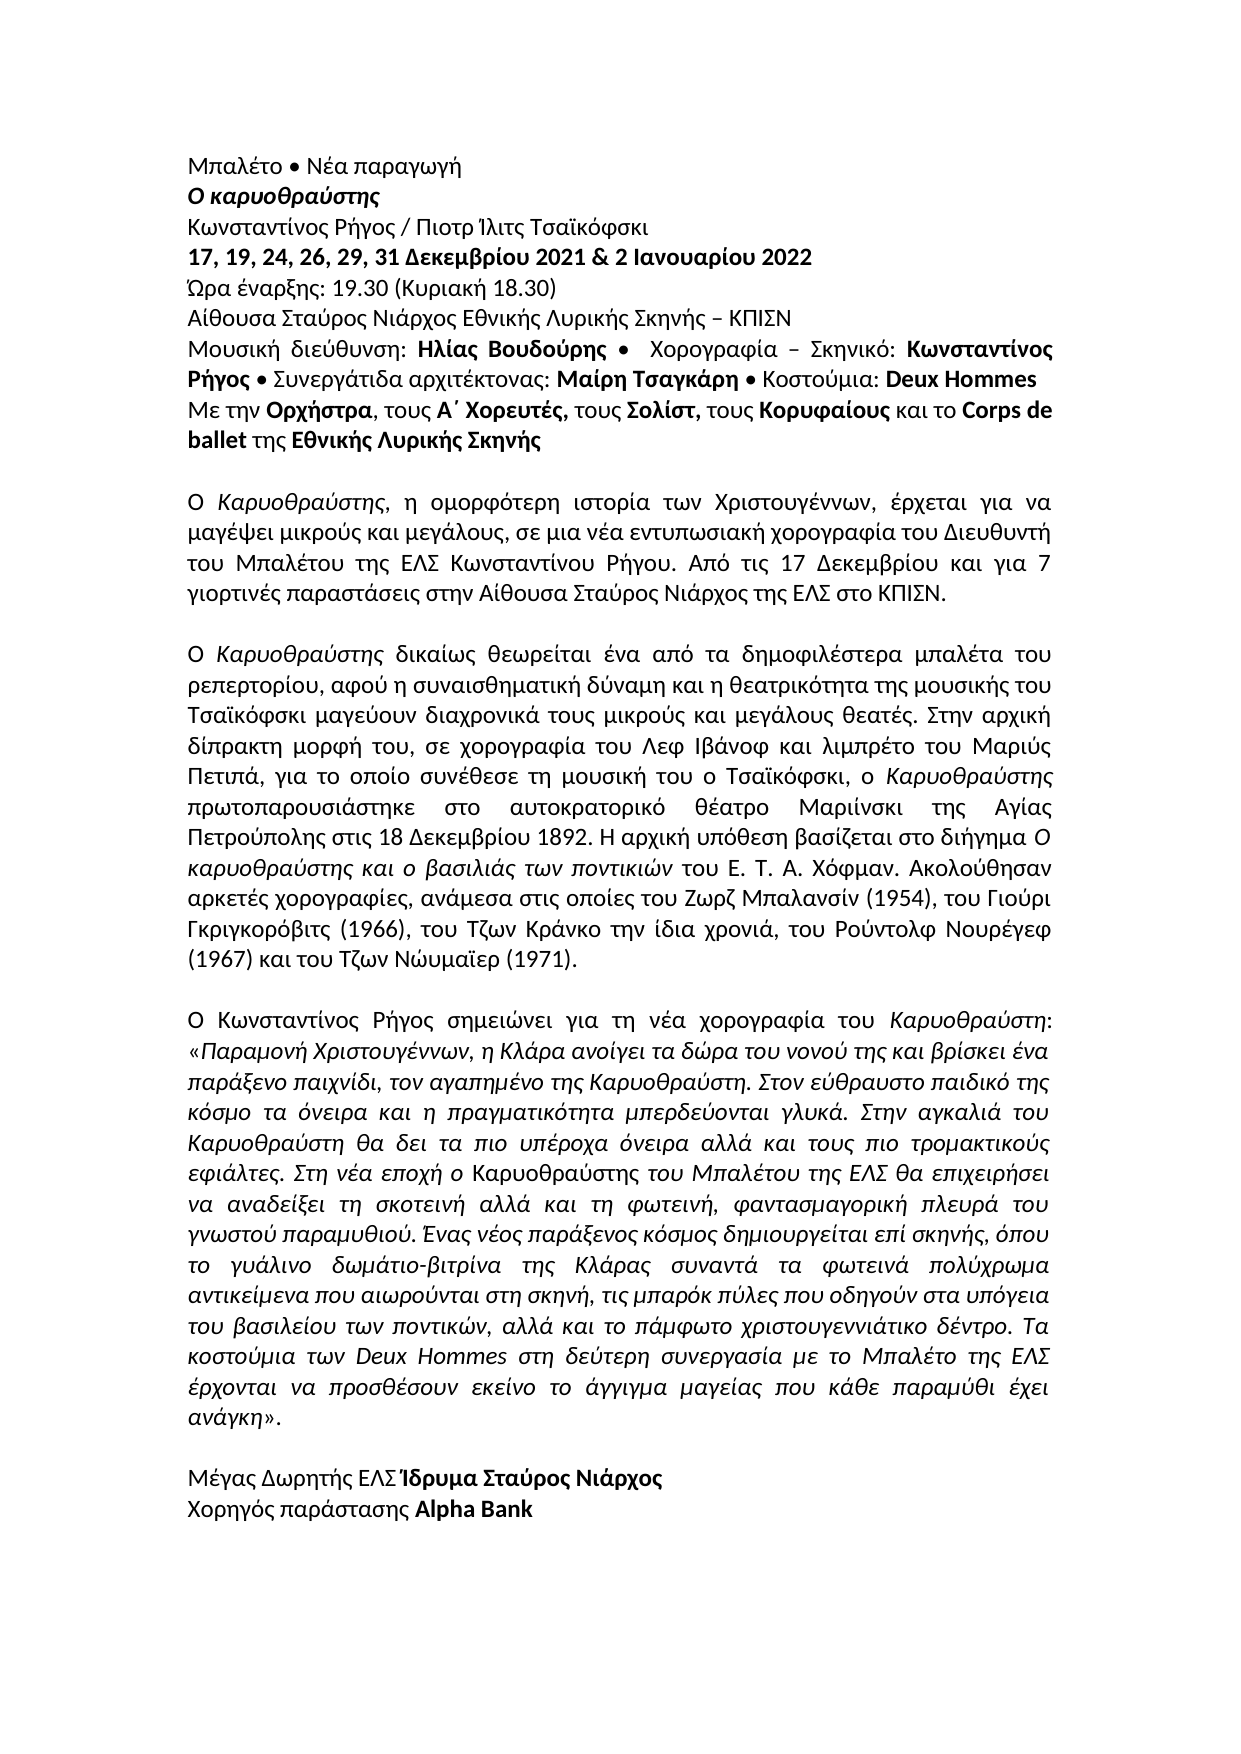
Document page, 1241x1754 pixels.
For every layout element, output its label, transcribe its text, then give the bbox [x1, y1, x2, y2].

text Ο καρυοθραύστης [187, 181, 1053, 211]
text Χορηγός παράστασης Alpha Bank [187, 1493, 1053, 1523]
text Μουσική διεύθυνση: Ηλίας Βουδούρης • Χορογραφία – Σκηνικό: Κωνσταντίνος Ρήγος • Συνεργάτιδα αρχιτέκτονας: Μαίρη Τσαγκάρη • Κοστούμια: Deux Hommes [187, 333, 1053, 394]
text 17, 19, 24, 26, 29, 31 Δεκεμβρίου 2021 & 2 Ιανουαρίου 2022 [187, 242, 1053, 272]
text Ώρα έναρξης: 19.30 (Κυριακή 18.30) [187, 272, 1053, 303]
text Μέγας Δωρητής ΕΛΣ Ίδρυμα Σταύρος Νιάρχος [187, 1462, 1053, 1493]
text Μπαλέτο • Νέα παραγωγή [187, 150, 1053, 181]
text Κωνσταντίνος Ρήγος / Πιοτρ Ίλιτς Τσαϊκόφσκι [187, 211, 1053, 242]
text Με την Ορχήστρα, τους Α΄ Χορευτές, τους Σολίστ, τους Κορυφαίους και το Corps de ballet της Εθνικής Λυρικής Σκηνής [187, 394, 1053, 455]
text Αίθουσα Σταύρος Νιάρχος Εθνικής Λυρικής Σκηνής – ΚΠΙΣΝ [187, 303, 1053, 333]
text Ο Καρυοθραύστης, η ομορφότερη ιστορία των Χριστουγέννων, έρχεται για να μαγέψει μικρούς και μεγάλους, σε μια νέα εντυπωσιακή χορογραφία του Διευθυντή του Μπαλέτου της ΕΛΣ Κωνσταντίνου Ρήγου. Από τις 17 Δεκεμβρίου και για 7 γιορτινές παραστάσεις στην Αίθουσα Σταύρος Νιάρχος της ΕΛΣ στο ΚΠΙΣΝ. [187, 486, 1053, 608]
text Ο Κωνσταντίνος Ρήγος σημειώνει για τη νέα χορογραφία του Καρυοθραύστη: «Παραμονή Χριστουγέννων, η Κλάρα ανοίγει τα δώρα του νονού της και βρίσκει ένα παράξενο παιχνίδι, τον αγαπημένο της Καρυοθραύστη. Στον εύθραυστο παιδικό της κόσμο τα όνειρα και η πραγματικότητα μπερδεύονται γλυκά. Στην αγκαλιά του Καρυοθραύστη θα δει τα πιο υπέροχα όνειρα αλλά και τους πιο τρομακτικούς εφιάλτες. Στη νέα εποχή ο Καρυοθραύστης του Μπαλέτου της ΕΛΣ θα επιχειρήσει να αναδείξει τη σκοτεινή αλλά και τη φωτεινή, φαντασμαγορική πλευρά του γνωστού παραμυθιού. Ένας νέος παράξενος κόσμος δημιουργείται επί σκηνής, όπου το γυάλινο δωμάτιο-βιτρίνα της Κλάρας συναντά τα φωτεινά πολύχρωμα αντικείμενα που αιωρούνται στη σκηνή, τις μπαρόκ πύλες που οδηγούν στα υπόγεια του βασιλείου των ποντικών, αλλά και το πάμφωτο χριστουγεννιάτικο δέντρο. Τα κοστούμια των Deux Hommes στη δεύτερη συνεργασία με το Μπαλέτο της ΕΛΣ έρχονται να προσθέσουν εκείνο το άγγιγμα μαγείας που κάθε παραμύθι έχει ανάγκη». [187, 1004, 1053, 1432]
text Ο Καρυοθραύστης δικαίως θεωρείται ένα από τα δημοφιλέστερα μπαλέτα του ρεπερτορίου, αφού η συναισθηματική δύναμη και η θεατρικότητα της μουσικής του Τσαϊκόφσκι μαγεύουν διαχρονικά τους μικρούς και μεγάλους θεατές. Στην αρχική δίπρακτη μορφή του, σε χορογραφία του Λεφ Ιβάνοφ και λιμπρέτο του Μαριύς Πετιπά, για το οποίο συνέθεσε τη μουσική του ο Τσαϊκόφσκι, ο Καρυοθραύστης πρωτοπαρουσιάστηκε στο αυτοκρατορικό θέατρο Μαριίνσκι της Αγίας Πετρούπολης στις 18 Δεκεμβρίου 1892. Η αρχική υπόθεση βασίζεται στο διήγημα Ο καρυοθραύστης και ο βασιλιάς των ποντικιών του Ε. Τ. Α. Χόφμαν. Ακολούθησαν αρκετές χορογραφίες, ανάμεσα στις οποίες του Ζωρζ Μπαλανσίν (1954), του Γιούρι Γκριγκορόβιτς (1966), του Τζων Κράνκο την ίδια χρονιά, του Ρούντολφ Νουρέγεφ (1967) και του Τζων Νώυμαϊερ (1971). [187, 638, 1053, 974]
